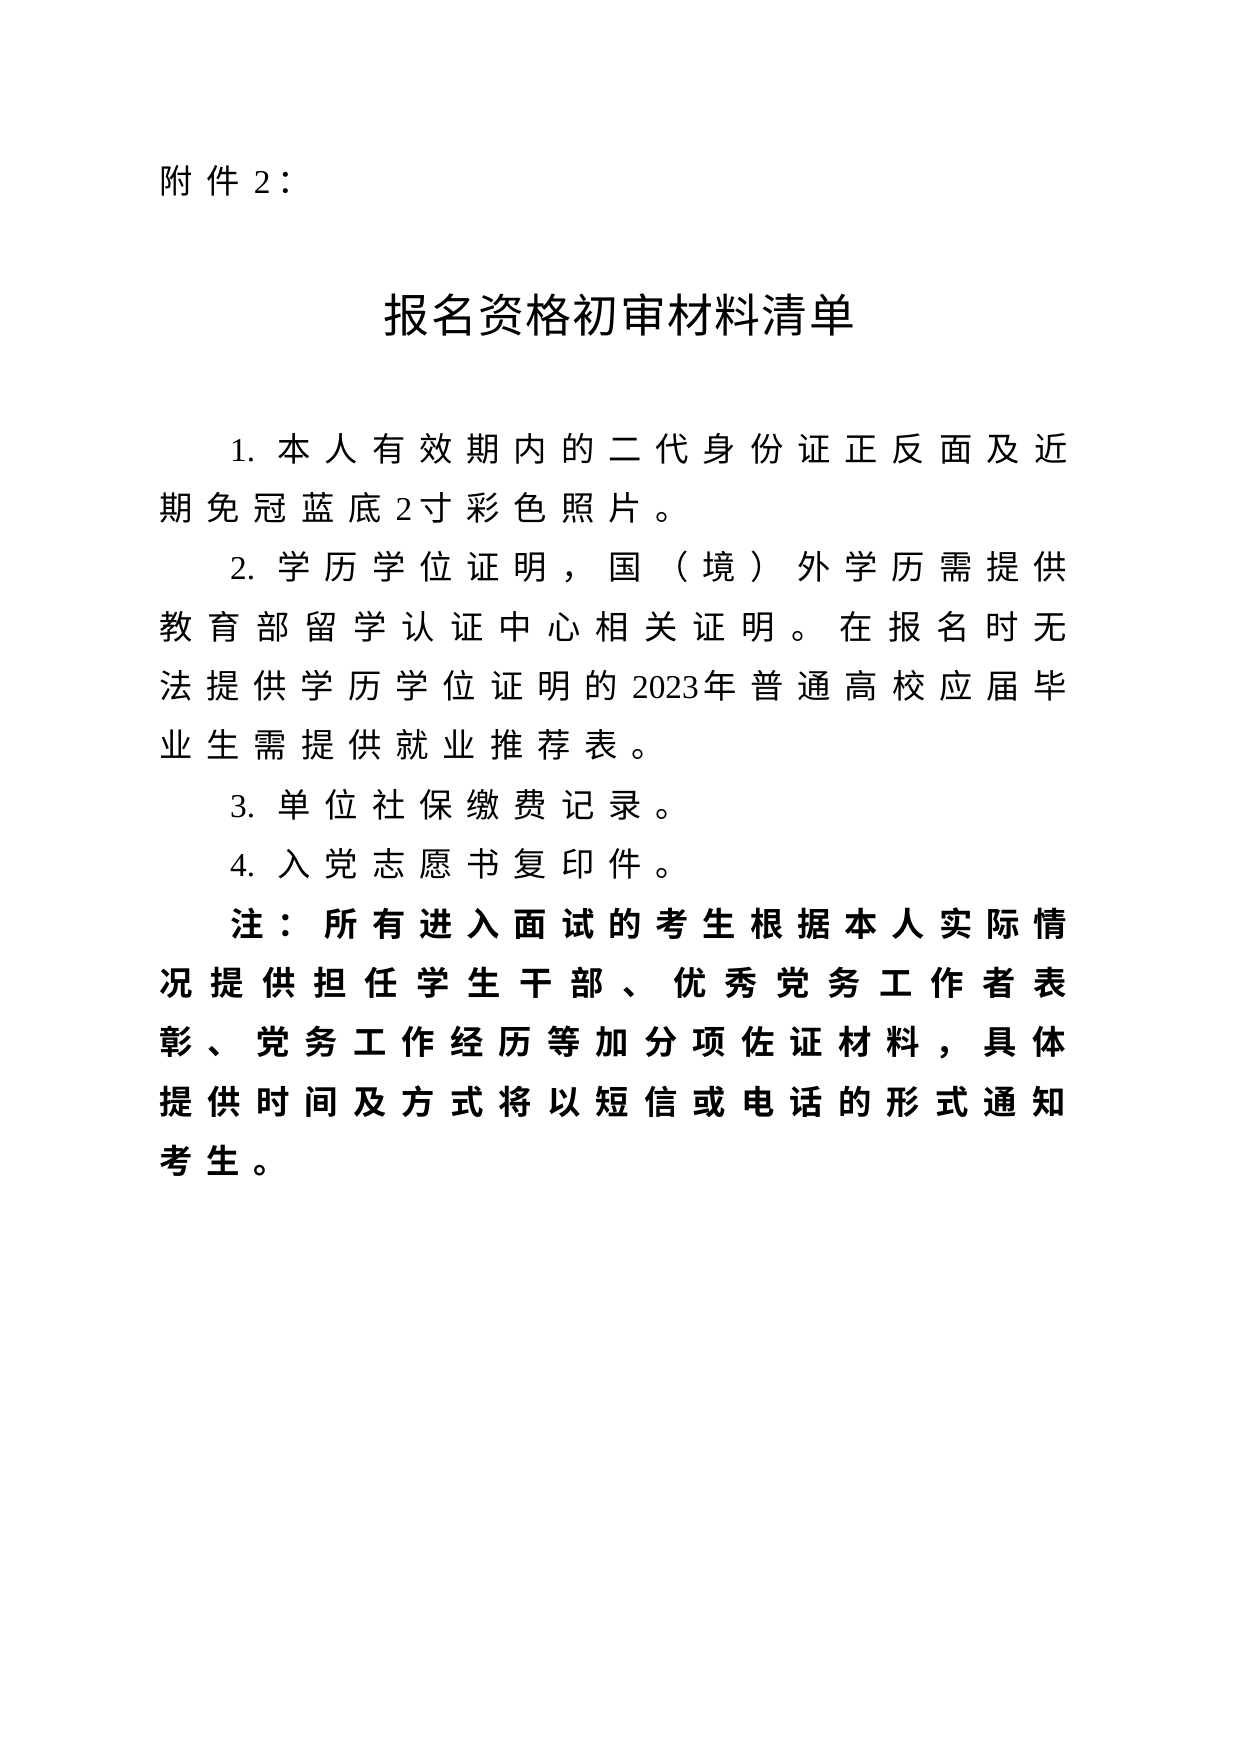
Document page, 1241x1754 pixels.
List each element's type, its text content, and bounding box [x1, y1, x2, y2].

text 注：所有进入面试的考生根据本人实际情况提供担任学生干部、优秀党务工作者表彰、党务工作经历等加分项佐证材料，具体提供时间及方式将以短信或电话的形式通知考生。 [159, 892, 1081, 1189]
text 2.学历学位证明，国（境）外学历需提供教育部留学认证中心相关证明。在报名时无法提供学历学位证明的2023年普通高校应届毕业生需提供就业推荐表。 [159, 536, 1081, 773]
text 3.单位社保缴费记录。 [159, 773, 1081, 832]
text 报名资格初审材料清单 [159, 268, 1081, 357]
text 4.入党志愿书复印件。 [159, 832, 1081, 892]
text 1.本人有效期内的二代身份证正反面及近期免冠蓝底2寸彩色照片。 [159, 417, 1081, 536]
text 附件2： [159, 149, 1081, 209]
